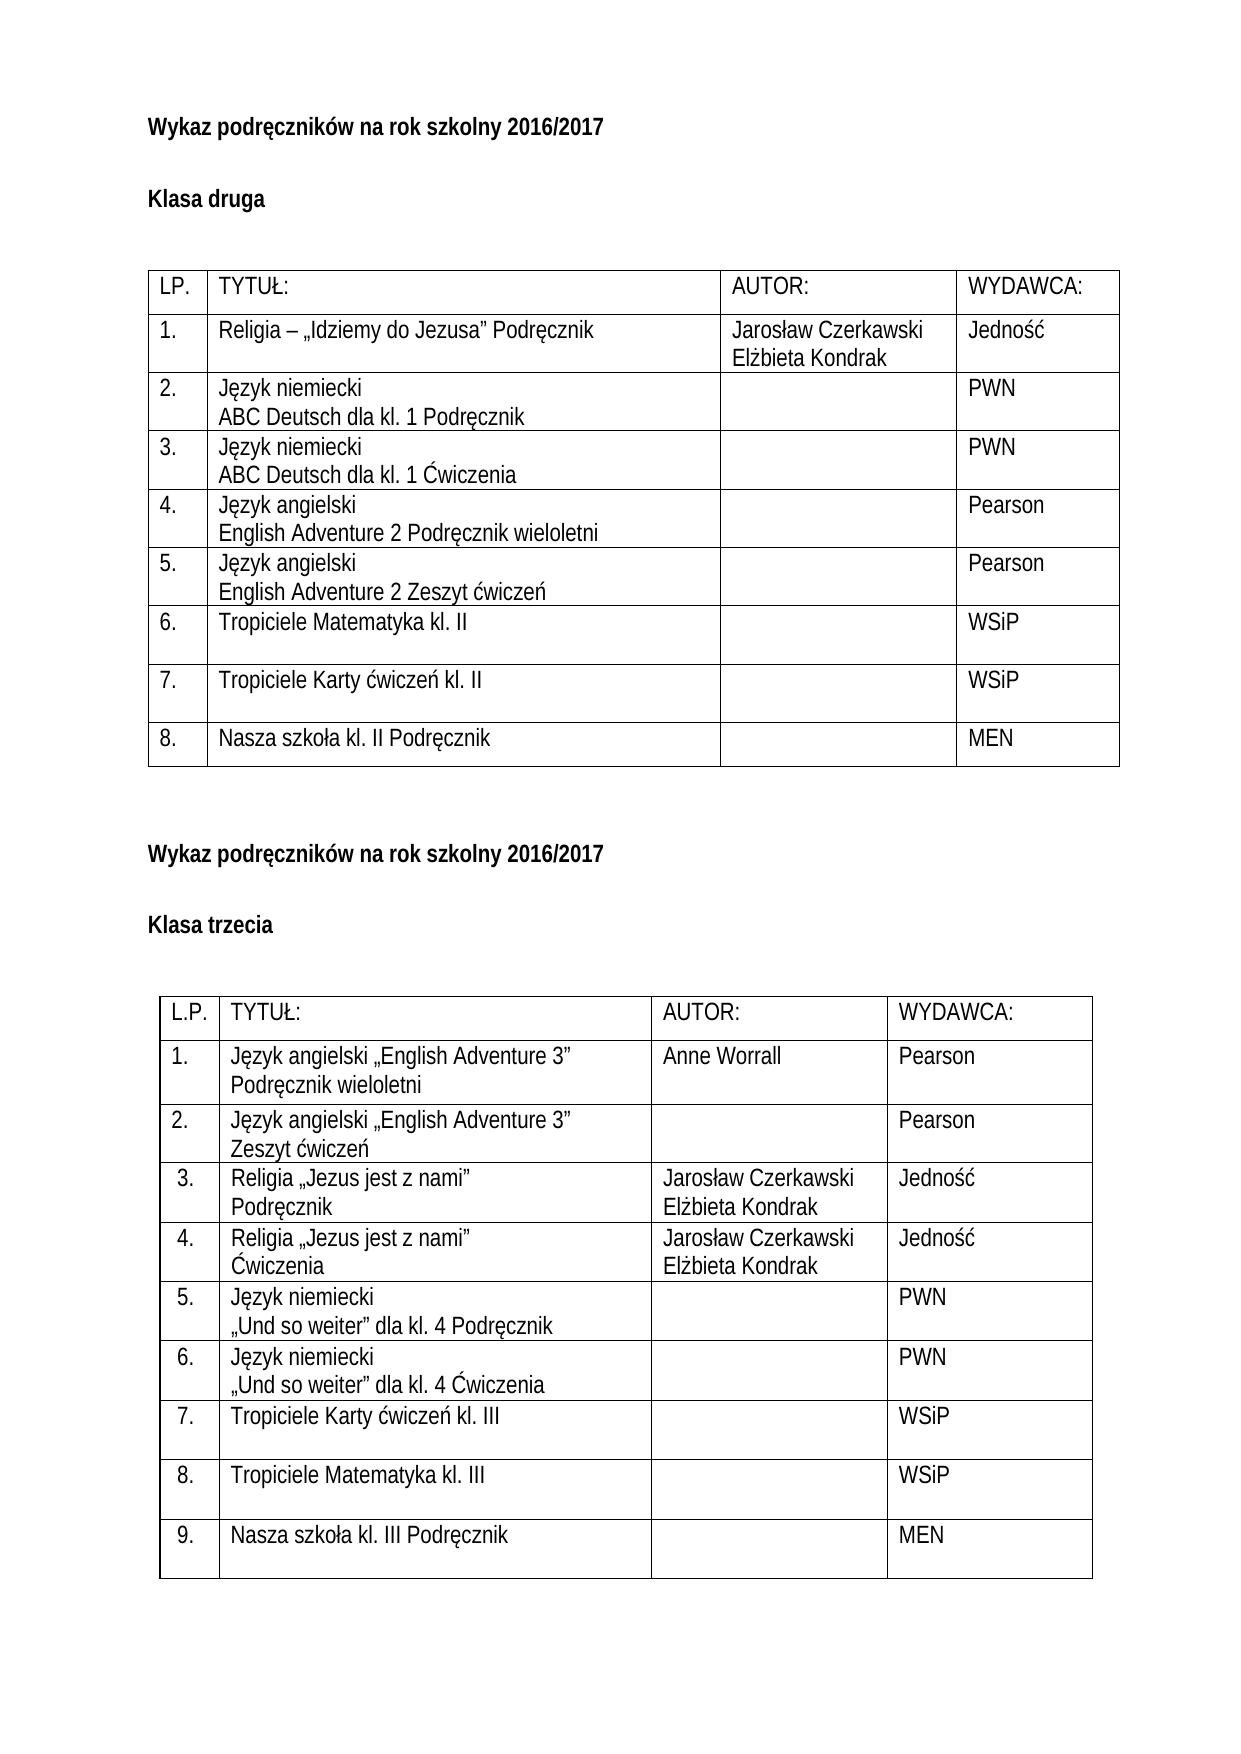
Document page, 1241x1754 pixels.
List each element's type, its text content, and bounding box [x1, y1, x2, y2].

table_cell 5. [149, 548, 207, 605]
table_cell [652, 1460, 887, 1518]
text Klasa druga [148, 184, 1135, 213]
table_cell Religia „Jezus jest z nami” Ćwiczenia [220, 1223, 651, 1281]
table_cell Pearson [888, 1041, 1092, 1104]
table_cell PWN [957, 373, 1119, 430]
table_cell PWN [888, 1341, 1092, 1400]
table_cell 5. [161, 1282, 219, 1340]
text Klasa trzecia [148, 910, 1093, 939]
table_cell Język niemiecki „Und so weiter” dla kl. 4 Ćwiczenia [220, 1341, 651, 1400]
table_header TYTUŁ: [208, 271, 720, 314]
table_cell Język angielski English Adventure 2 Zeszyt ćwiczeń [208, 548, 720, 605]
table_cell WSiP [888, 1460, 1092, 1518]
table_cell 7. [149, 665, 207, 722]
table_cell Tropiciele Karty ćwiczeń kl. III [220, 1401, 651, 1459]
table_cell Pearson [957, 548, 1119, 605]
table_cell Religia „Jezus jest z nami” Podręcznik [220, 1163, 651, 1222]
table_cell Jarosław Czerkawski Elżbieta Kondrak [652, 1163, 887, 1222]
table_cell PWN [888, 1282, 1092, 1340]
table_cell [721, 490, 956, 547]
table_cell 9. [161, 1520, 219, 1578]
table_cell Jedność [888, 1223, 1092, 1281]
table_cell Jarosław Czerkawski Elżbieta Kondrak [652, 1223, 887, 1281]
table_cell 1. [149, 315, 207, 372]
table_cell Jedność [888, 1163, 1092, 1222]
table_cell [652, 1341, 887, 1400]
table_cell Nasza szkoła kl. III Podręcznik [220, 1520, 651, 1578]
table_cell 1. [161, 1041, 219, 1104]
text Wykaz podręczników na rok szkolny 2016/2017 [148, 839, 1093, 867]
table_cell Język angielski „English Adventure 3” Zeszyt ćwiczeń [220, 1105, 651, 1162]
table_cell Anne Worrall [652, 1041, 887, 1104]
table_cell PWN [957, 431, 1119, 489]
table_cell [721, 723, 956, 766]
table_cell 4. [149, 490, 207, 547]
table_cell Język angielski English Adventure 2 Podręcznik wieloletni [208, 490, 720, 547]
table_cell [721, 548, 956, 605]
table_cell [721, 431, 956, 489]
table_cell [721, 373, 956, 430]
table_header WYDAWCA: [888, 997, 1092, 1040]
table_cell 6. [161, 1341, 219, 1400]
table_cell [652, 1401, 887, 1459]
table_cell 4. [161, 1223, 219, 1281]
table_cell Pearson [957, 490, 1119, 547]
table_cell WSiP [957, 665, 1119, 722]
table_cell 2. [161, 1105, 219, 1162]
table_header AUTOR: [721, 271, 956, 314]
table_cell Język niemiecki ABC Deutsch dla kl. 1 Podręcznik [208, 373, 720, 430]
table_cell Tropiciele Matematyka kl. III [220, 1460, 651, 1518]
table_cell Jarosław Czerkawski Elżbieta Kondrak [721, 315, 956, 372]
text Wykaz podręczników na rok szkolny 2016/2017 [148, 112, 1093, 141]
table_cell 7. [161, 1401, 219, 1459]
table_cell 2. [149, 373, 207, 430]
table_cell WSiP [888, 1401, 1092, 1459]
table_cell 8. [161, 1460, 219, 1518]
table_cell Religia – „Idziemy do Jezusa” Podręcznik [208, 315, 720, 372]
table_header TYTUŁ: [220, 997, 651, 1040]
table_cell [721, 606, 956, 664]
table_header AUTOR: [652, 997, 887, 1040]
table_cell MEN [957, 723, 1119, 766]
table_cell 6. [149, 606, 207, 664]
table_cell Język niemiecki „Und so weiter” dla kl. 4 Podręcznik [220, 1282, 651, 1340]
table_header WYDAWCA: [957, 271, 1119, 314]
table_cell 3. [161, 1163, 219, 1222]
table_cell Pearson [888, 1105, 1092, 1162]
table_cell Język niemiecki ABC Deutsch dla kl. 1 Ćwiczenia [208, 431, 720, 489]
table_cell Nasza szkoła kl. II Podręcznik [208, 723, 720, 766]
table_cell MEN [888, 1520, 1092, 1578]
table_cell [652, 1282, 887, 1340]
table_cell Jedność [957, 315, 1119, 372]
table_cell Tropiciele Karty ćwiczeń kl. II [208, 665, 720, 722]
table_cell [652, 1520, 887, 1578]
table_cell Tropiciele Matematyka kl. II [208, 606, 720, 664]
table_cell WSiP [957, 606, 1119, 664]
table_cell 3. [149, 431, 207, 489]
table_cell [721, 665, 956, 722]
table_cell 8. [149, 723, 207, 766]
table_cell Język angielski „English Adventure 3” Podręcznik wieloletni [220, 1041, 651, 1104]
table_header L.P. [161, 997, 219, 1040]
table_header LP. [149, 271, 207, 314]
table_cell [652, 1105, 887, 1162]
